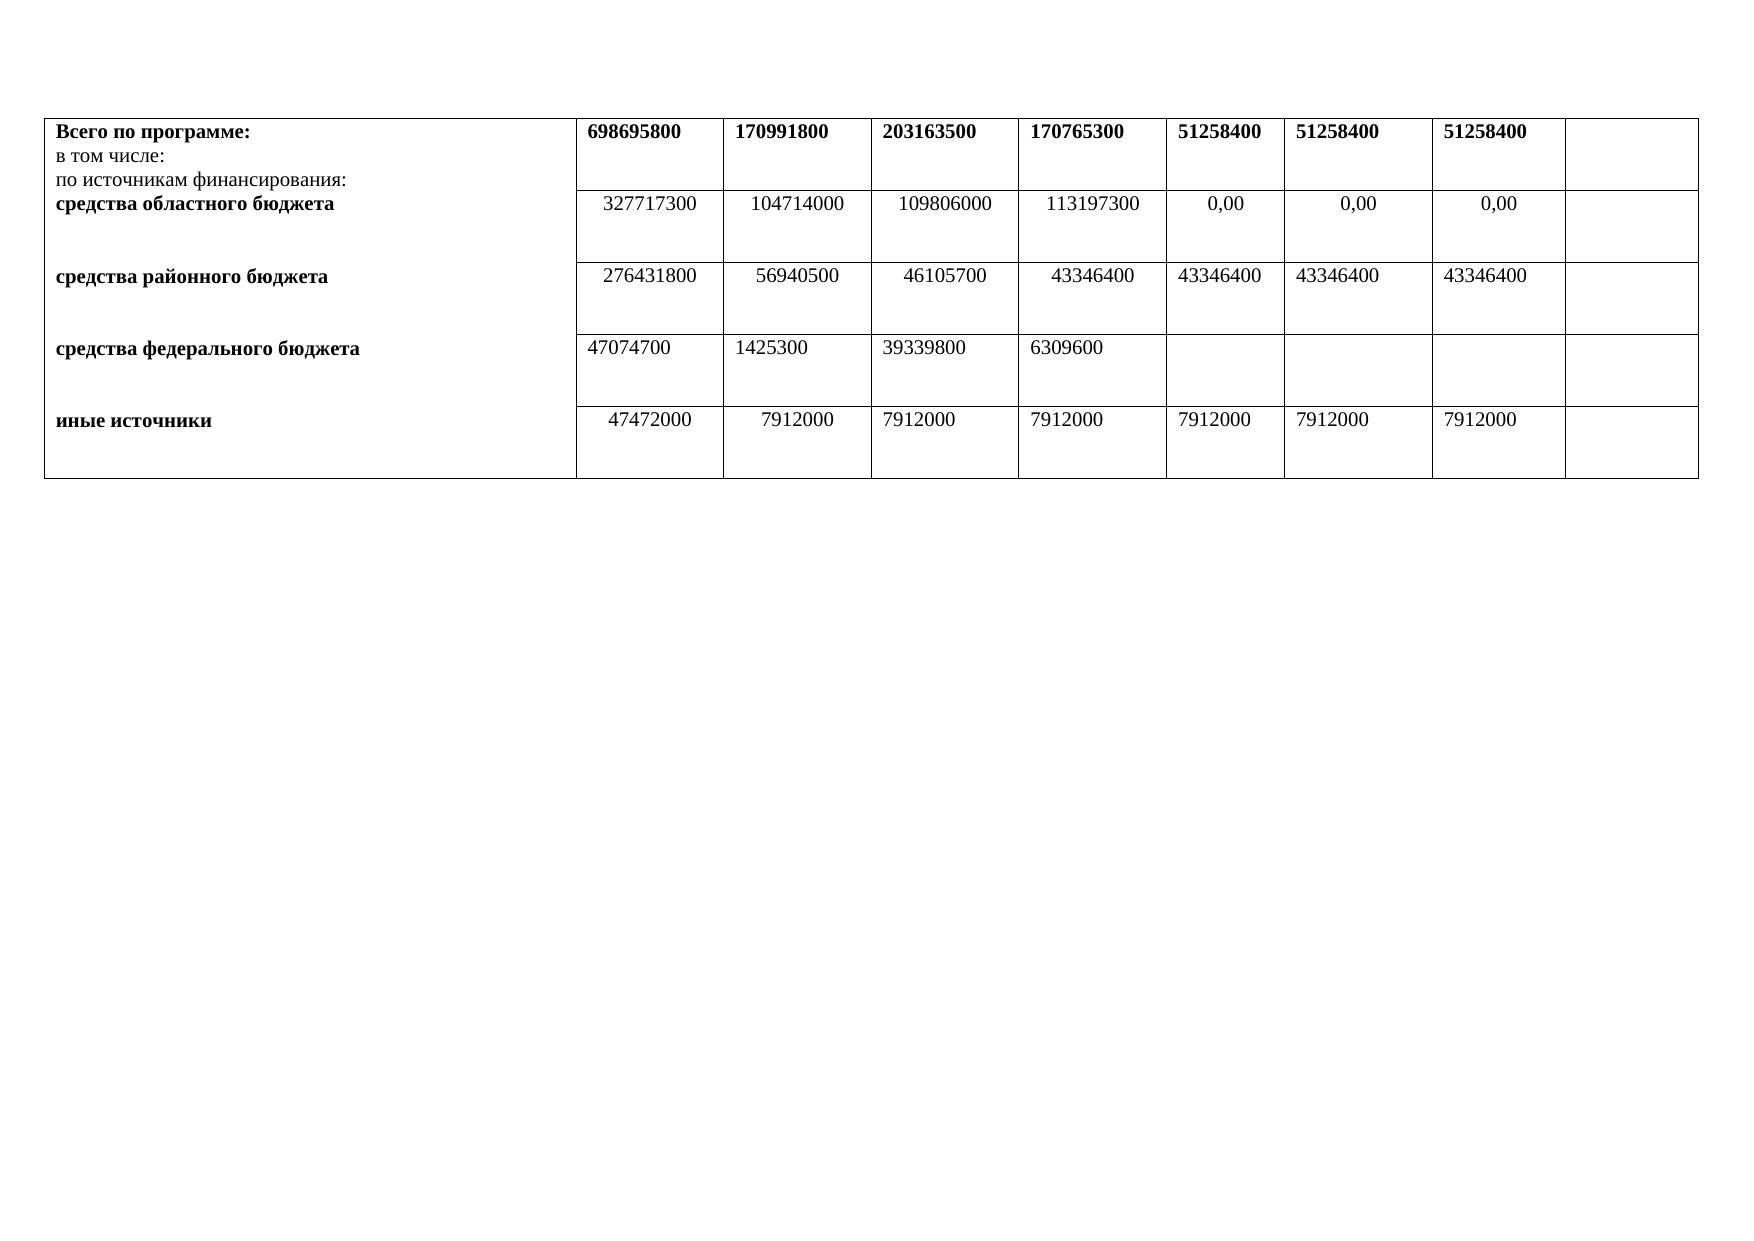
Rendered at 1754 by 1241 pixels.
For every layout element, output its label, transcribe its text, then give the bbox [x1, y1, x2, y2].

table_cell [1167, 335, 1284, 406]
table_cell 43346400 [1285, 263, 1432, 334]
table_header 51258400 [1433, 119, 1565, 190]
table_header Всего по программе: в том числе: по источникам финансирования: средства областного бюджета средства районного бюджета средства федерального бюджета иные источники [45, 119, 576, 477]
table_cell 1425300 [724, 335, 871, 406]
table_header 203163500 [872, 119, 1018, 190]
table_header 51258400 [1167, 119, 1284, 190]
table_cell 43346400 [1167, 263, 1284, 334]
table_cell 113197300 [1019, 191, 1166, 262]
table_cell 47074700 [577, 335, 723, 406]
table_cell [1566, 407, 1698, 477]
table_cell 0,00 [1433, 191, 1565, 262]
table_cell [1433, 335, 1565, 406]
table_cell 43346400 [1019, 263, 1166, 334]
table_cell 7912000 [1285, 407, 1432, 477]
table_header 51258400 [1285, 119, 1432, 190]
table_cell 56940500 [724, 263, 871, 334]
table_cell [1285, 335, 1432, 406]
table_header [1566, 119, 1698, 190]
table_cell 0,00 [1285, 191, 1432, 262]
table_header 170765300 [1019, 119, 1166, 190]
table_cell 6309600 [1019, 335, 1166, 406]
table_cell 47472000 [577, 407, 723, 477]
table_cell 7912000 [1433, 407, 1565, 477]
table_cell 327717300 [577, 191, 723, 262]
table_cell 7912000 [724, 407, 871, 477]
table_cell [1566, 191, 1698, 262]
table_cell 109806000 [872, 191, 1018, 262]
table_cell [1566, 263, 1698, 334]
table_header 698695800 [577, 119, 723, 190]
table_cell [1566, 335, 1698, 406]
table_cell 46105700 [872, 263, 1018, 334]
table_cell 104714000 [724, 191, 871, 262]
table_cell 7912000 [1019, 407, 1166, 477]
table_cell 276431800 [577, 263, 723, 334]
table_cell 7912000 [872, 407, 1018, 477]
table_cell 39339800 [872, 335, 1018, 406]
table_cell 43346400 [1433, 263, 1565, 334]
table_cell 0,00 [1167, 191, 1284, 262]
table_header 170991800 [724, 119, 871, 190]
table_cell 7912000 [1167, 407, 1284, 477]
